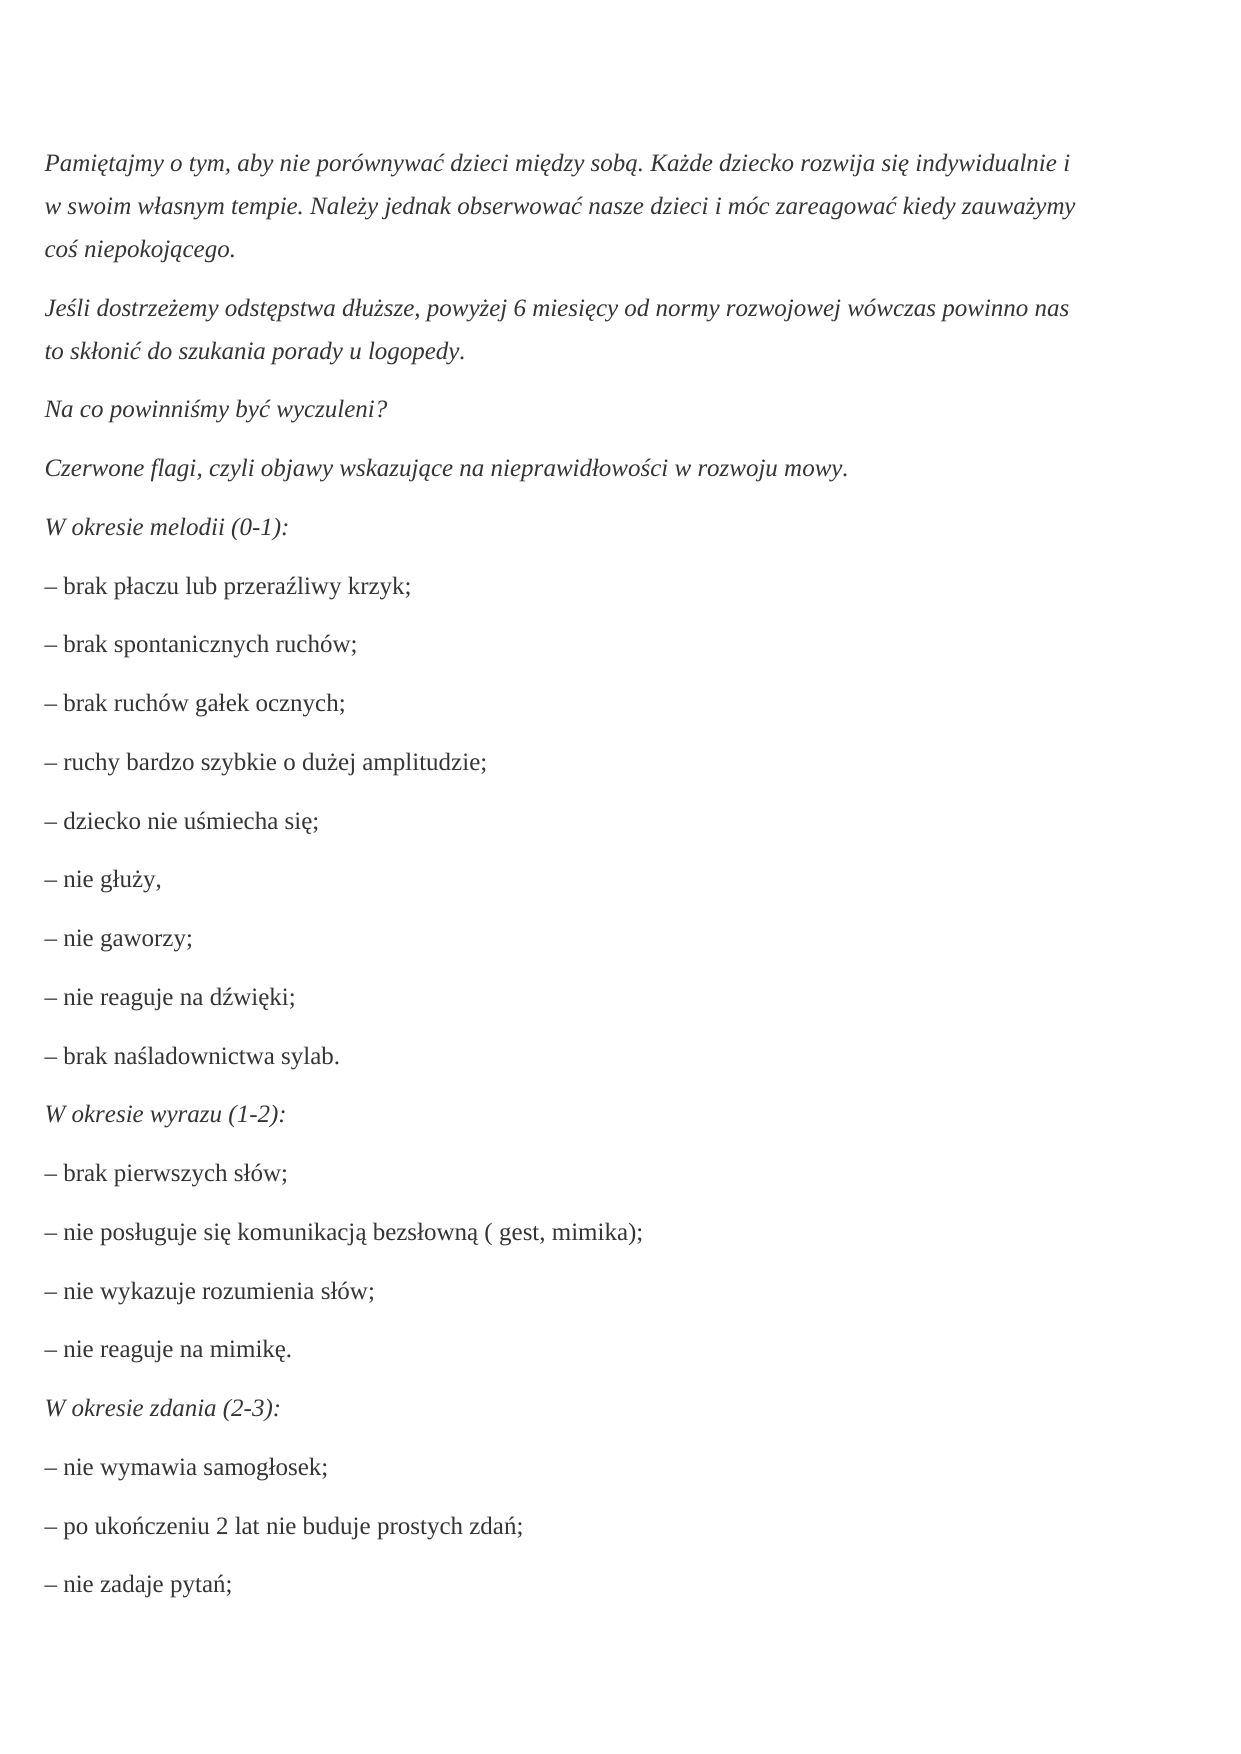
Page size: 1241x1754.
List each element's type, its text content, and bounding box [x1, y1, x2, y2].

text – ruchy bardzo szybkie o dużej amplitudzie; [44, 747, 1093, 776]
text Czerwone flagi, czyli objawy wskazujące na nieprawidłowości w rozwoju mowy. [44, 453, 1093, 482]
text – brak płaczu lub przeraźliwy krzyk; [44, 571, 1093, 599]
text – brak ruchów gałek ocznych; [44, 688, 1093, 717]
text W okresie zdania (2-3): [44, 1393, 1093, 1422]
text – brak naśladownictwa sylab. [44, 1041, 1093, 1069]
text – nie wykazuje rozumienia słów; [44, 1276, 1093, 1304]
text – brak spontanicznych ruchów; [44, 629, 1093, 658]
text – brak pierwszych słów; [44, 1158, 1093, 1187]
text – nie reaguje na dźwięki; [44, 982, 1093, 1011]
text – nie gaworzy; [44, 923, 1093, 952]
text – nie wymawia samogłosek; [44, 1452, 1093, 1481]
text – nie posługuje się komunikacją bezsłowną ( gest, mimika); [44, 1217, 1093, 1246]
text – nie głuży, [44, 864, 1093, 893]
text – nie reaguje na mimikę. [44, 1334, 1093, 1363]
text Na co powinniśmy być wyczuleni? [44, 394, 1093, 423]
text – po ukończeniu 2 lat nie buduje prostych zdań; [44, 1511, 1093, 1539]
text W okresie wyrazu (1-2): [44, 1099, 1093, 1128]
text W okresie melodii (0-1): [44, 512, 1093, 541]
text Pamiętajmy o tym, aby nie porównywać dzieci między sobą. Każde dziecko rozwija się indywidualnie i w swoim własnym tempie. Należy jednak obserwować nasze dzieci i móc zareagować kiedy zauważymy coś niepokojącego. [44, 148, 1093, 263]
text – dziecko nie uśmiecha się; [44, 806, 1093, 834]
text – nie zadaje pytań; [44, 1569, 1093, 1598]
text Jeśli dostrzeżemy odstępstwa dłuższe, powyżej 6 miesięcy od normy rozwojowej wówczas powinno nas to skłonić do szukania porady u logopedy. [44, 293, 1093, 364]
